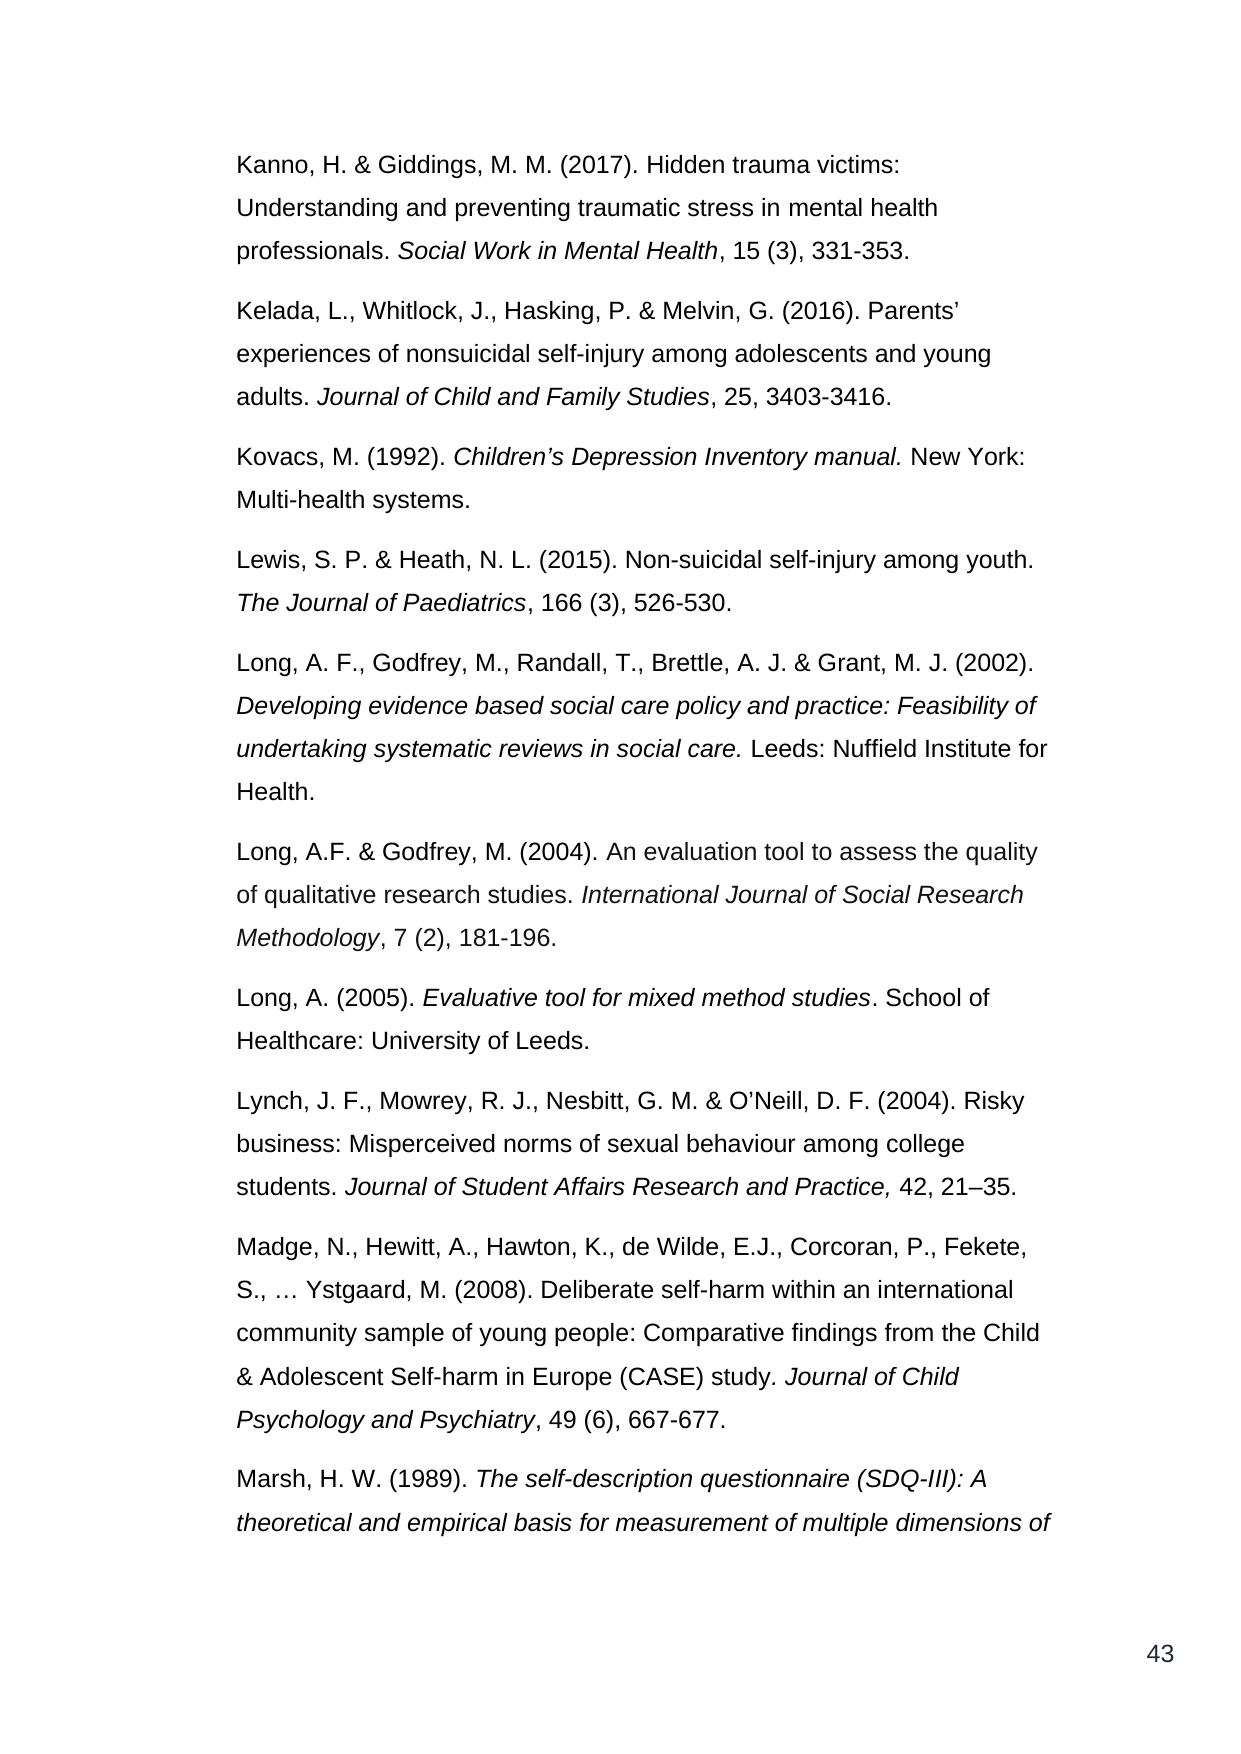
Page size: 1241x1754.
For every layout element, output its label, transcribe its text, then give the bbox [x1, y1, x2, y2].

text Kanno, H. & Giddings, M. M. (2017). Hidden trauma victims: Understanding and preventing traumatic stress in mental health professionals. Social Work in Mental Health, 15 (3), 331-353. [236, 150, 1063, 265]
text Lewis, S. P. & Heath, N. L. (2015). Non-suicidal self-injury among youth. The Journal of Paediatrics, 166 (3), 526-530. [236, 545, 1063, 617]
text Kovacs, M. (1992). Children’s Depression Inventory manual. New York: Multi-health systems. [236, 442, 1063, 514]
text Long, A. (2005). Evaluative tool for mixed method studies. School of Healthcare: University of Leeds. [236, 983, 1063, 1055]
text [236, 1464, 1063, 1536]
text Madge, N., Hewitt, A., Hawton, K., de Wilde, E.J., Corcoran, P., Fekete, S., … Ystgaard, M. (2008). Deliberate self-harm within an international community sample of young people: Comparative findings from the Child & Adolescent Self-harm in Europe (CASE) study. Journal of Child Psychology and Psychiatry, 49 (6), 667-677. [236, 1232, 1063, 1433]
text Long, A. F., Godfrey, M., Randall, T., Brettle, A. J. & Grant, M. J. (2002). Developing evidence based social care policy and practice: Feasibility of undertaking systematic reviews in social care. Leeds: Nuffield Institute for Health. [236, 648, 1063, 806]
text Long, A.F. & Godfrey, M. (2004). An evaluation tool to assess the quality of qualitative research studies. International Journal of Social Research Methodology, 7 (2), 181-196. [236, 837, 1063, 952]
text Lynch, J. F., Mowrey, R. J., Nesbitt, G. M. & O’Neill, D. F. (2004). Risky business: Misperceived norms of sexual behaviour among college students. Journal of Student Affairs Research and Practice, 42, 21–35. [236, 1086, 1063, 1201]
text Kelada, L., Whitlock, J., Hasking, P. & Melvin, G. (2016). Parents’ experiences of nonsuicidal self-injury among adolescents and young adults. Journal of Child and Family Studies, 25, 3403-3416. [236, 296, 1063, 411]
